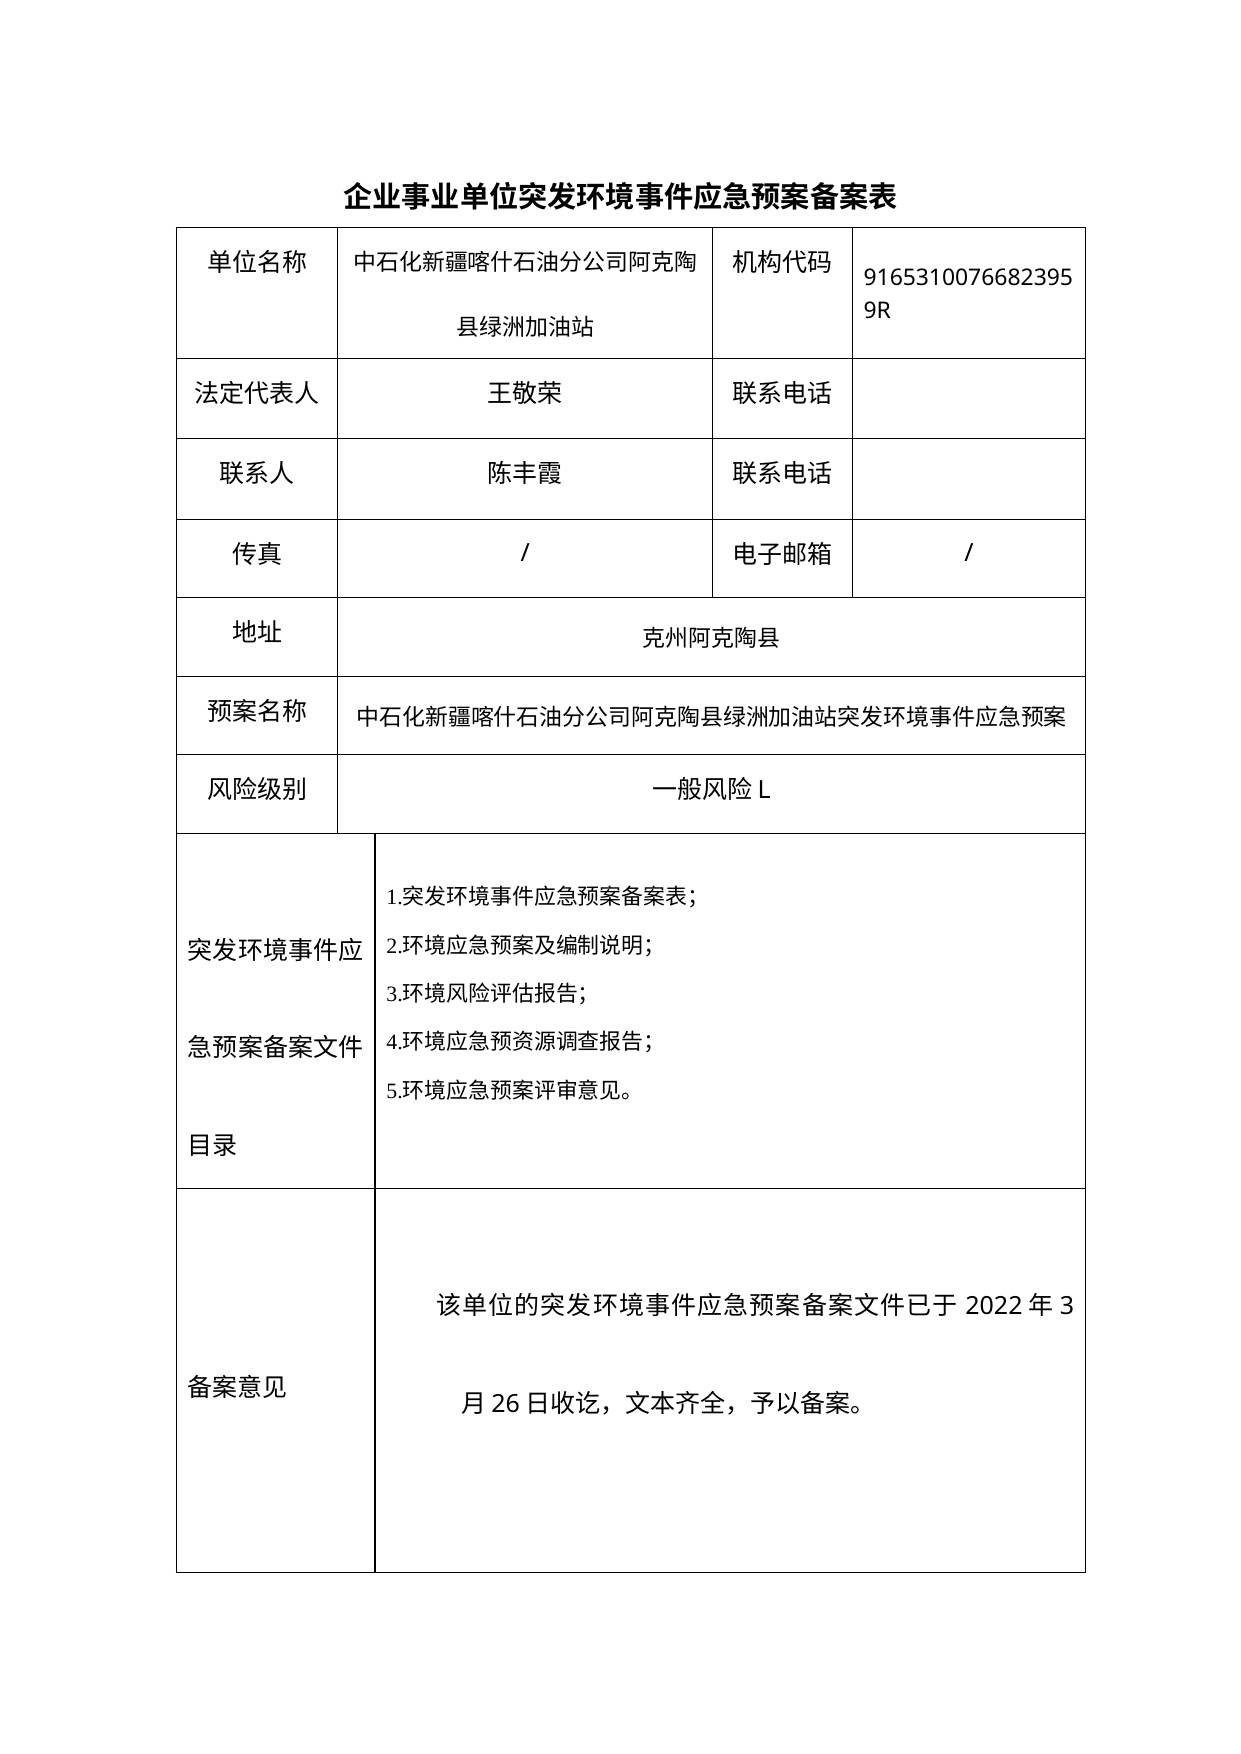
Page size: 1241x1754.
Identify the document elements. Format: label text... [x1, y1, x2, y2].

table_cell [853, 359, 1085, 438]
table_cell 风险级别 [177, 755, 337, 833]
table_cell 备案意见 [177, 1189, 374, 1572]
table_cell 突发环境事件应急预案备案文件目录 [177, 834, 374, 1188]
table_header 中石化新疆喀什石油分公司阿克陶县绿洲加油站 [338, 228, 712, 358]
table_cell [853, 439, 1085, 519]
table_cell 预案名称 [177, 677, 337, 754]
table_cell 1.突发环境事件应急预案备案表； 2.环境应急预案及编制说明； 3.环境风险评估报告； 4.环境应急预资源调查报告； 5.环境应急预案评审意见。 [376, 834, 1085, 1188]
table_cell 联系人 [177, 439, 337, 519]
table_cell 联系电话 [713, 439, 852, 519]
table_cell 传真 [177, 520, 337, 597]
table_cell 陈丰霞 [338, 439, 712, 519]
table_cell 一般风险L [338, 755, 1085, 833]
table_header 单位名称 [177, 228, 337, 358]
table_cell 联系电话 [713, 359, 852, 438]
table_cell 中石化新疆喀什石油分公司阿克陶县绿洲加油站突发环境事件应急预案 [338, 677, 1085, 754]
table_cell 电子邮箱 [713, 520, 852, 597]
table_header 91653100766823959R [853, 228, 1085, 358]
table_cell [376, 1189, 1085, 1572]
table_header 机构代码 [713, 228, 852, 358]
table_cell 地址 [177, 598, 337, 676]
table_cell 法定代表人 [177, 359, 337, 438]
table_cell 王敬荣 [338, 359, 712, 438]
table_cell 克州阿克陶县 [338, 598, 1085, 676]
table_cell / [338, 520, 712, 597]
text 企业事业单位突发环境事件应急预案备案表 [187, 162, 1053, 227]
table_cell / [853, 520, 1085, 597]
